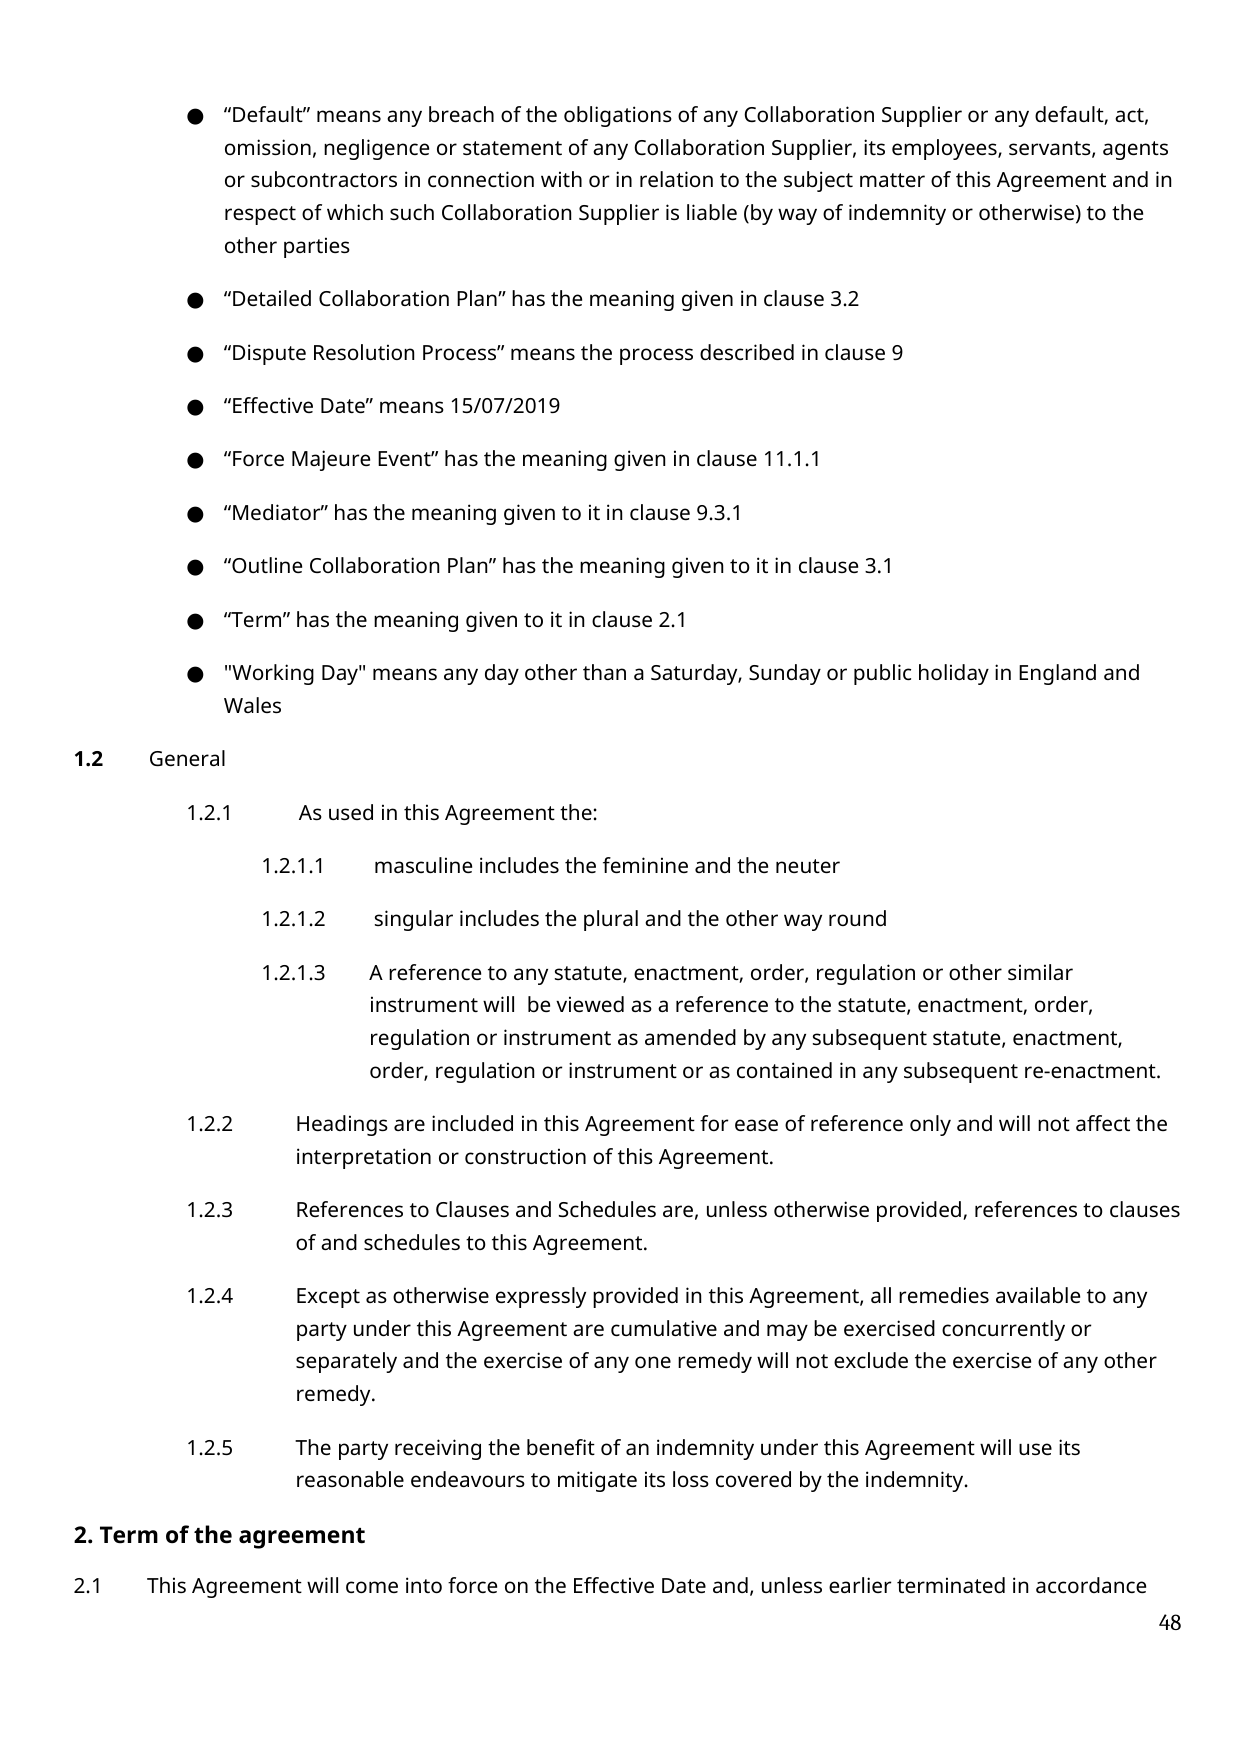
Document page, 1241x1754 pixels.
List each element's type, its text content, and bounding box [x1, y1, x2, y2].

list “Dispute Resolution Process” means the process described in clause 9 [186, 338, 1181, 366]
list A reference to any statute, enactment, order, regulation or other similar instrument will be viewed as a reference to the statute, enactment, order, regulation or instrument as amended by any subsequent statute, enactment, order, regulation or instrument or as contained in any subsequent re-enactment. [261, 958, 1181, 1084]
list “Detailed Collaboration Plan” has the meaning given in clause 3.2 [186, 284, 1181, 313]
list As used in this Agreement the: [186, 798, 1181, 826]
list “Mediator” has the meaning given to it in clause 9.3.1 [186, 498, 1181, 526]
list masculine includes the feminine and the neuter [261, 851, 1181, 879]
list “Force Majeure Event” has the meaning given in clause 11.1.1 [186, 444, 1181, 473]
list "Working Day" means any day other than a Saturday, Sunday or public holiday in England and Wales [186, 658, 1181, 719]
list Headings are included in this Agreement for ease of reference only and will not affect the interpretation or construction of this Agreement. [186, 1109, 1181, 1170]
list References to Clauses and Schedules are, unless otherwise provided, references to clauses of and schedules to this Agreement. [186, 1195, 1181, 1256]
list “Outline Collaboration Plan” has the meaning given to it in clause 3.1 [186, 551, 1181, 580]
list “Effective Date” means 15/07/2019 [186, 391, 1181, 419]
list “Term” has the meaning given to it in clause 2.1 [186, 605, 1181, 633]
list singular includes the plural and the other way round [261, 904, 1181, 933]
list “Default” means any breach of the obligations of any Collaboration Supplier or any default, act, omission, negligence or statement of any Collaboration Supplier, its employees, servants, agents or subcontractors in connection with or in relation to the subject matter of this Agreement and in respect of which such Collaboration Supplier is liable (by way of indemnity or otherwise) to the other parties [186, 100, 1181, 259]
list The party receiving the benefit of an indemnity under this Agreement will use its reasonable endeavours to mitigate its loss covered by the indemnity. [186, 1433, 1181, 1494]
subtitle 2. Term of the agreement [74, 1519, 1181, 1550]
list Except as otherwise expressly provided in this Agreement, all remedies available to any party under this Agreement are cumulative and may be exercised concurrently or separately and the exercise of any one remedy will not exclude the exercise of any other remedy. [186, 1281, 1181, 1408]
list General [73, 744, 1181, 773]
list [73, 1571, 1181, 1599]
